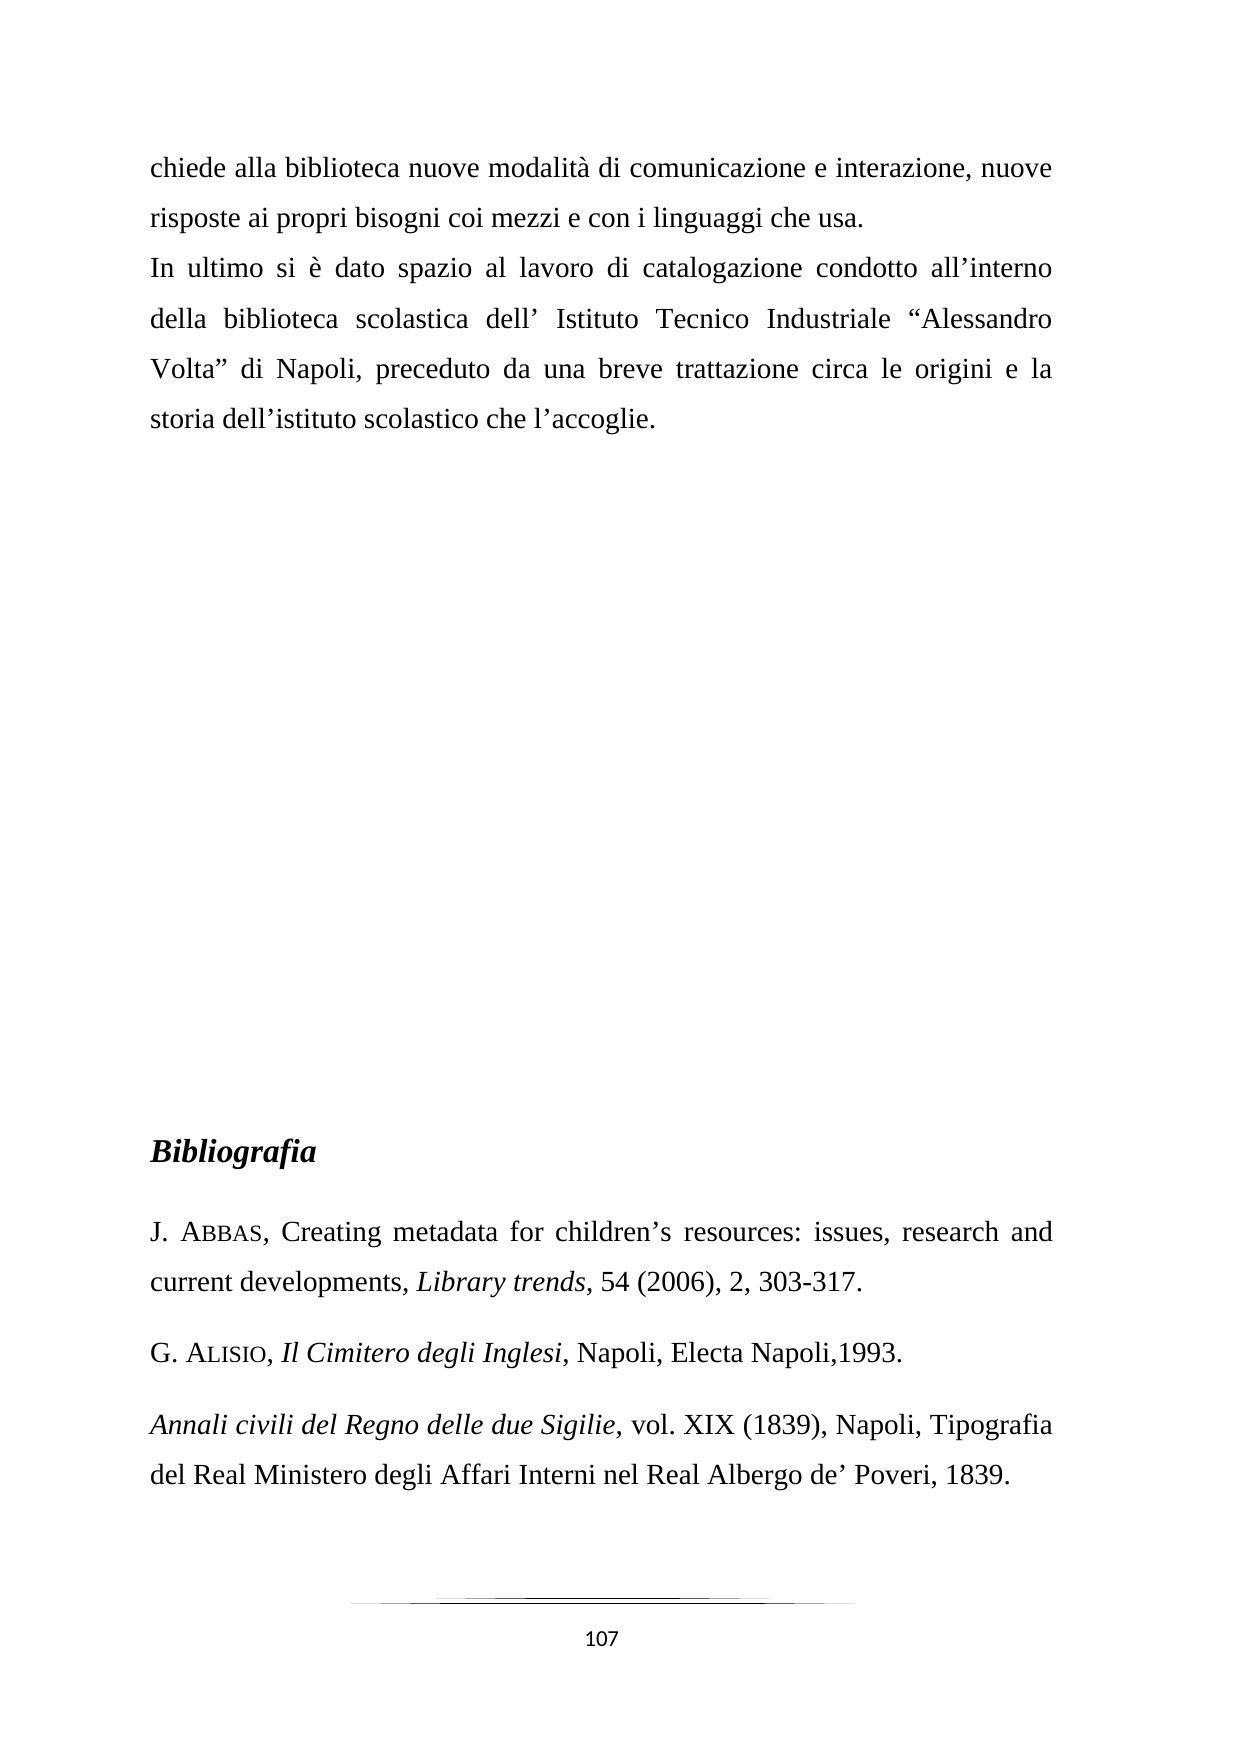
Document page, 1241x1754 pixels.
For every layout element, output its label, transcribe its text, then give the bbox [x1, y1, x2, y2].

text Bibliografia [150, 1132, 1053, 1170]
text J. Abbas, Creating metadata for children’s resources: issues, research and current developments, Library trends, 54 (2006), 2, 303-317. [150, 1214, 1053, 1298]
text In ultimo si è dato spazio al lavoro di catalogazione condotto all’interno della biblioteca scolastica dell’ Istituto Tecnico Industriale “Alessandro Volta” di Napoli, preceduto da una breve trattazione circa le origini e la storia dell’istituto scolastico che l’accoglie. [150, 251, 1053, 435]
text G. Alisio, Il Cimitero degli Inglesi, Napoli, Electa Napoli,1993. [150, 1336, 1053, 1369]
text Annali civili del Regno delle due Sigilie, vol. XIX (1839), Napoli, Tipografia del Real Ministero degli Affari Interni nel Real Albergo de’ Poveri, 1839. [150, 1407, 1053, 1491]
